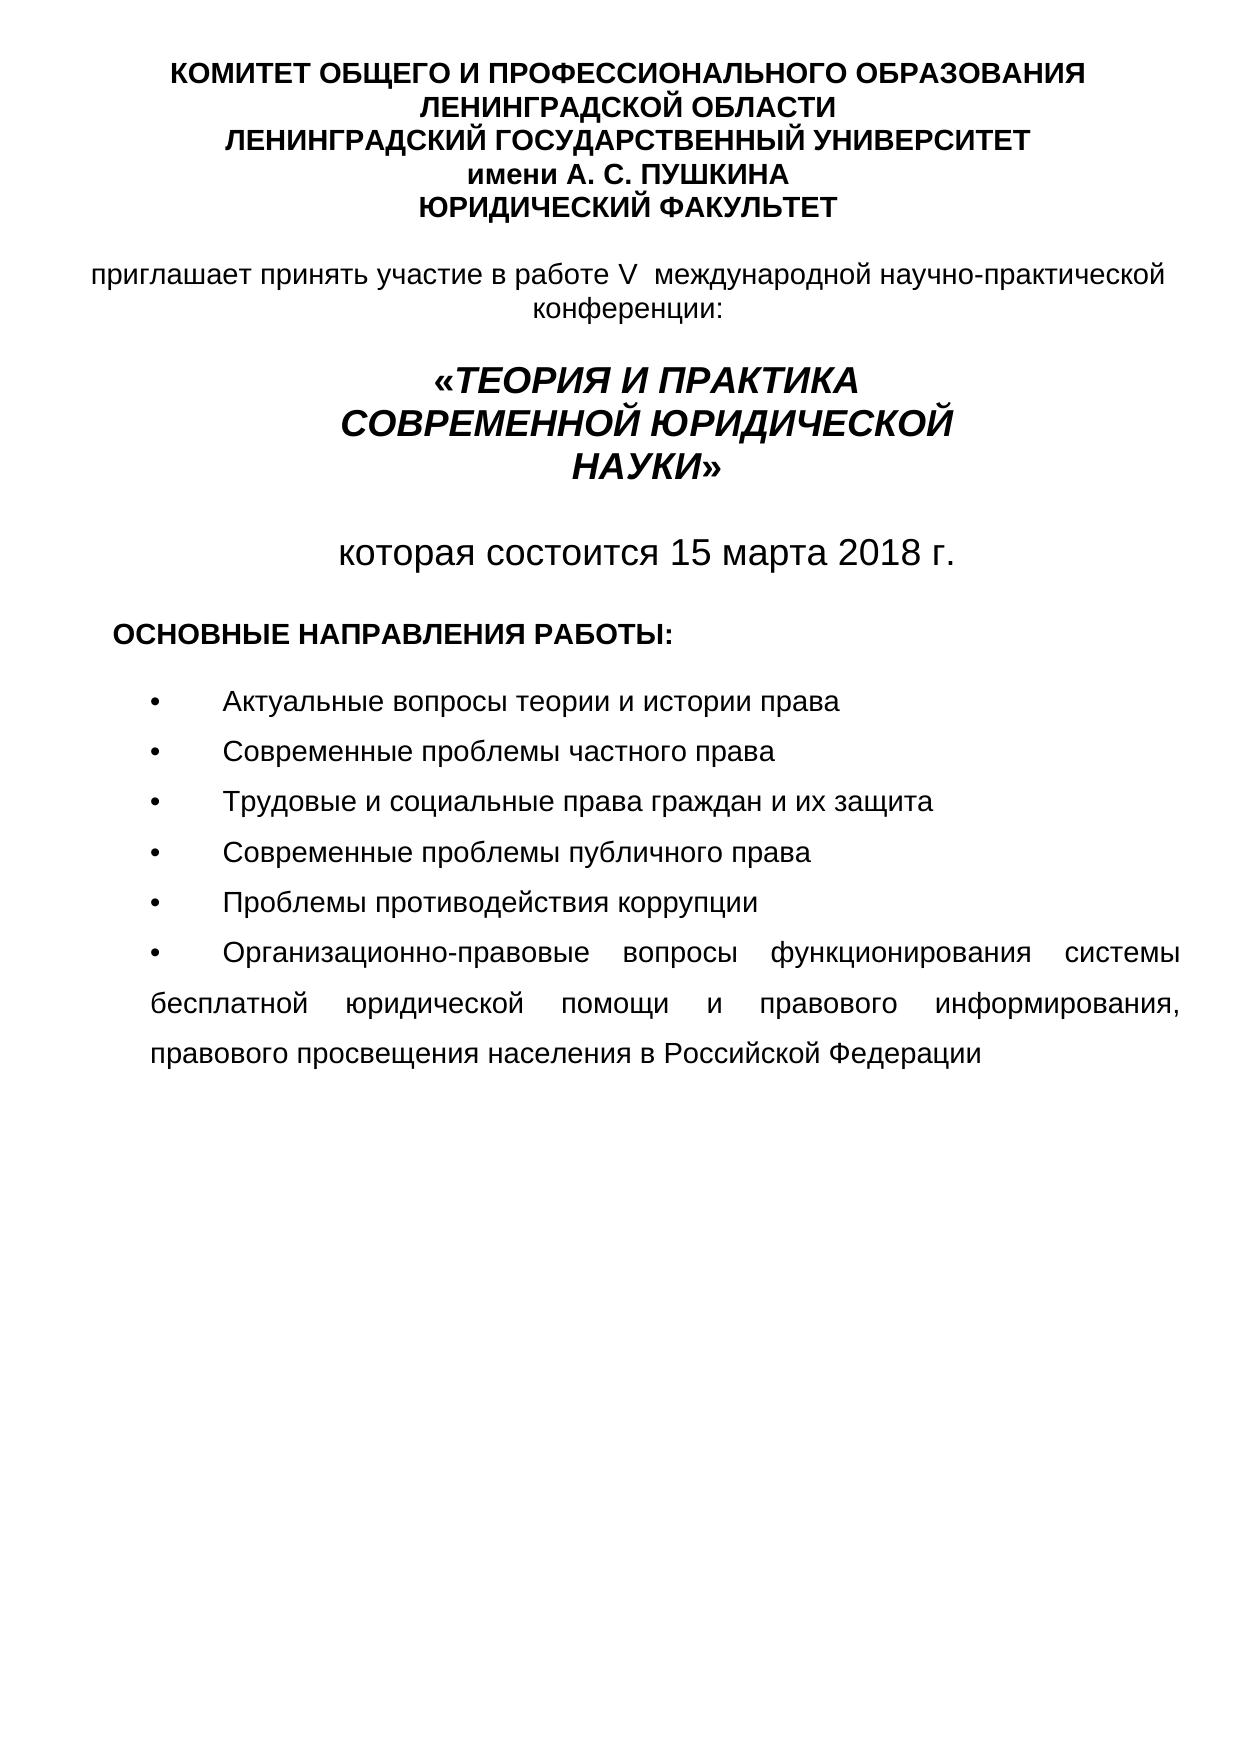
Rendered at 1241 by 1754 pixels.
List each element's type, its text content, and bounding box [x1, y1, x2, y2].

text СОВРЕМЕННОЙ ЮРИДИЧЕСКОЙ [75, 401, 1181, 444]
title ЛЕНИНГРАДСКИЙ ГОСУДАРСТВЕННЫЙ УНИВЕРСИТЕТ [75, 123, 1181, 157]
text • Современные проблемы частного права [150, 734, 1181, 768]
text «ТЕОРИЯ И ПРАКТИКА [75, 358, 1181, 401]
title имени А. С. ПУШКИНА [75, 157, 1181, 190]
text • Проблемы противодействия коррупции [150, 885, 1181, 919]
text • Трудовые и социальные права граждан и их защита [150, 784, 1181, 818]
text приглашает принять участие в работе V международной научно-практической конференции: [75, 257, 1181, 324]
text которая состоится 15 марта 2018 г. [75, 531, 1181, 574]
text НАУКИ» [75, 444, 1181, 487]
text • Актуальные вопросы теории и истории права [150, 684, 1181, 717]
text • Современные проблемы публичного права [150, 835, 1181, 868]
text • Организационно-правовые вопросы функционирования системы бесплатной юридической помощи и правового информирования, правового просвещения населения в Российской Федерации [150, 935, 1181, 1069]
title КОМИТЕТ ОБЩЕГО И ПРОФЕССИОНАЛЬНОГО ОБРАЗОВАНИЯ ЛЕНИНГРАДСКОЙ ОБЛАСТИ [75, 56, 1181, 123]
title ЮРИДИЧЕСКИЙ ФАКУЛЬТЕТ [75, 190, 1181, 224]
text ОСНОВНЫЕ НАПРАВЛЕНИЯ РАБОТЫ: [75, 617, 1181, 650]
